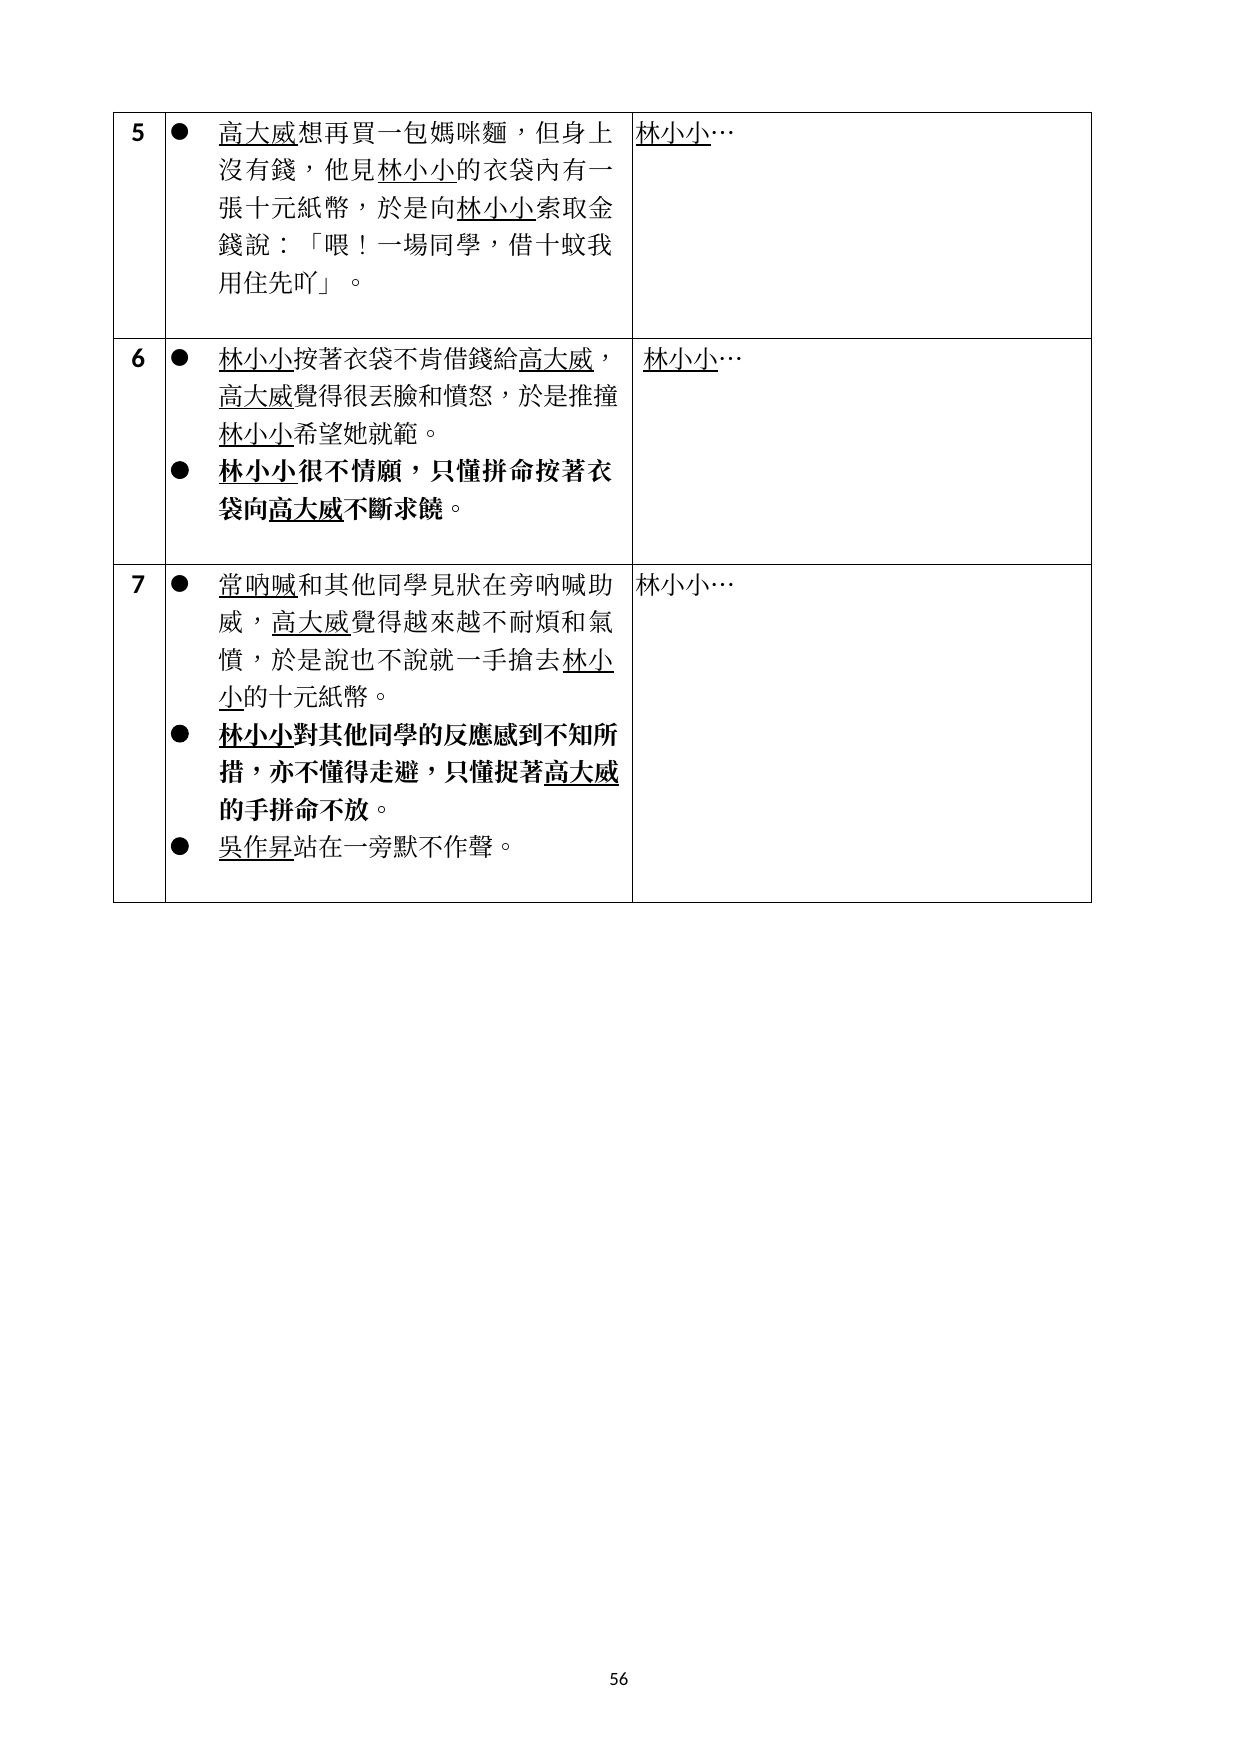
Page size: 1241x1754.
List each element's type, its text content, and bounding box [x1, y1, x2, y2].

table_cell 林小小… [633, 113, 1091, 338]
table_cell 常吶喊和其他同學見狀在旁吶喊助威，高大威覺得越來越不耐煩和氣憤，於是說也不說就一手搶去林小小的十元紙幣。 林小小對其他同學的反應感到不知所措，亦不懂得走避，只懂捉著高大威的手拼命不放。 吳作昇站在一旁默不作聲。 [166, 565, 632, 902]
table_cell 林小小… [633, 565, 1091, 902]
table_cell 林小小按著衣袋不肯借錢給高大威，高大威覺得很丟臉和憤怒，於是推撞林小小希望她就範。 林小小很不情願，只懂拼命按著衣袋向高大威不斷求饒。 [166, 339, 632, 564]
table_cell 5 [114, 113, 165, 338]
table_cell 7 [114, 565, 165, 902]
table_cell 高大威想再買一包媽咪麵，但身上沒有錢，他見林小小的衣袋內有一張十元紙幣，於是向林小小索取金錢說：「喂！一場同學，借十蚊我用住先吖」。 [166, 113, 632, 338]
table_cell 林小小… [633, 339, 1091, 564]
table_cell 6 [114, 339, 165, 564]
